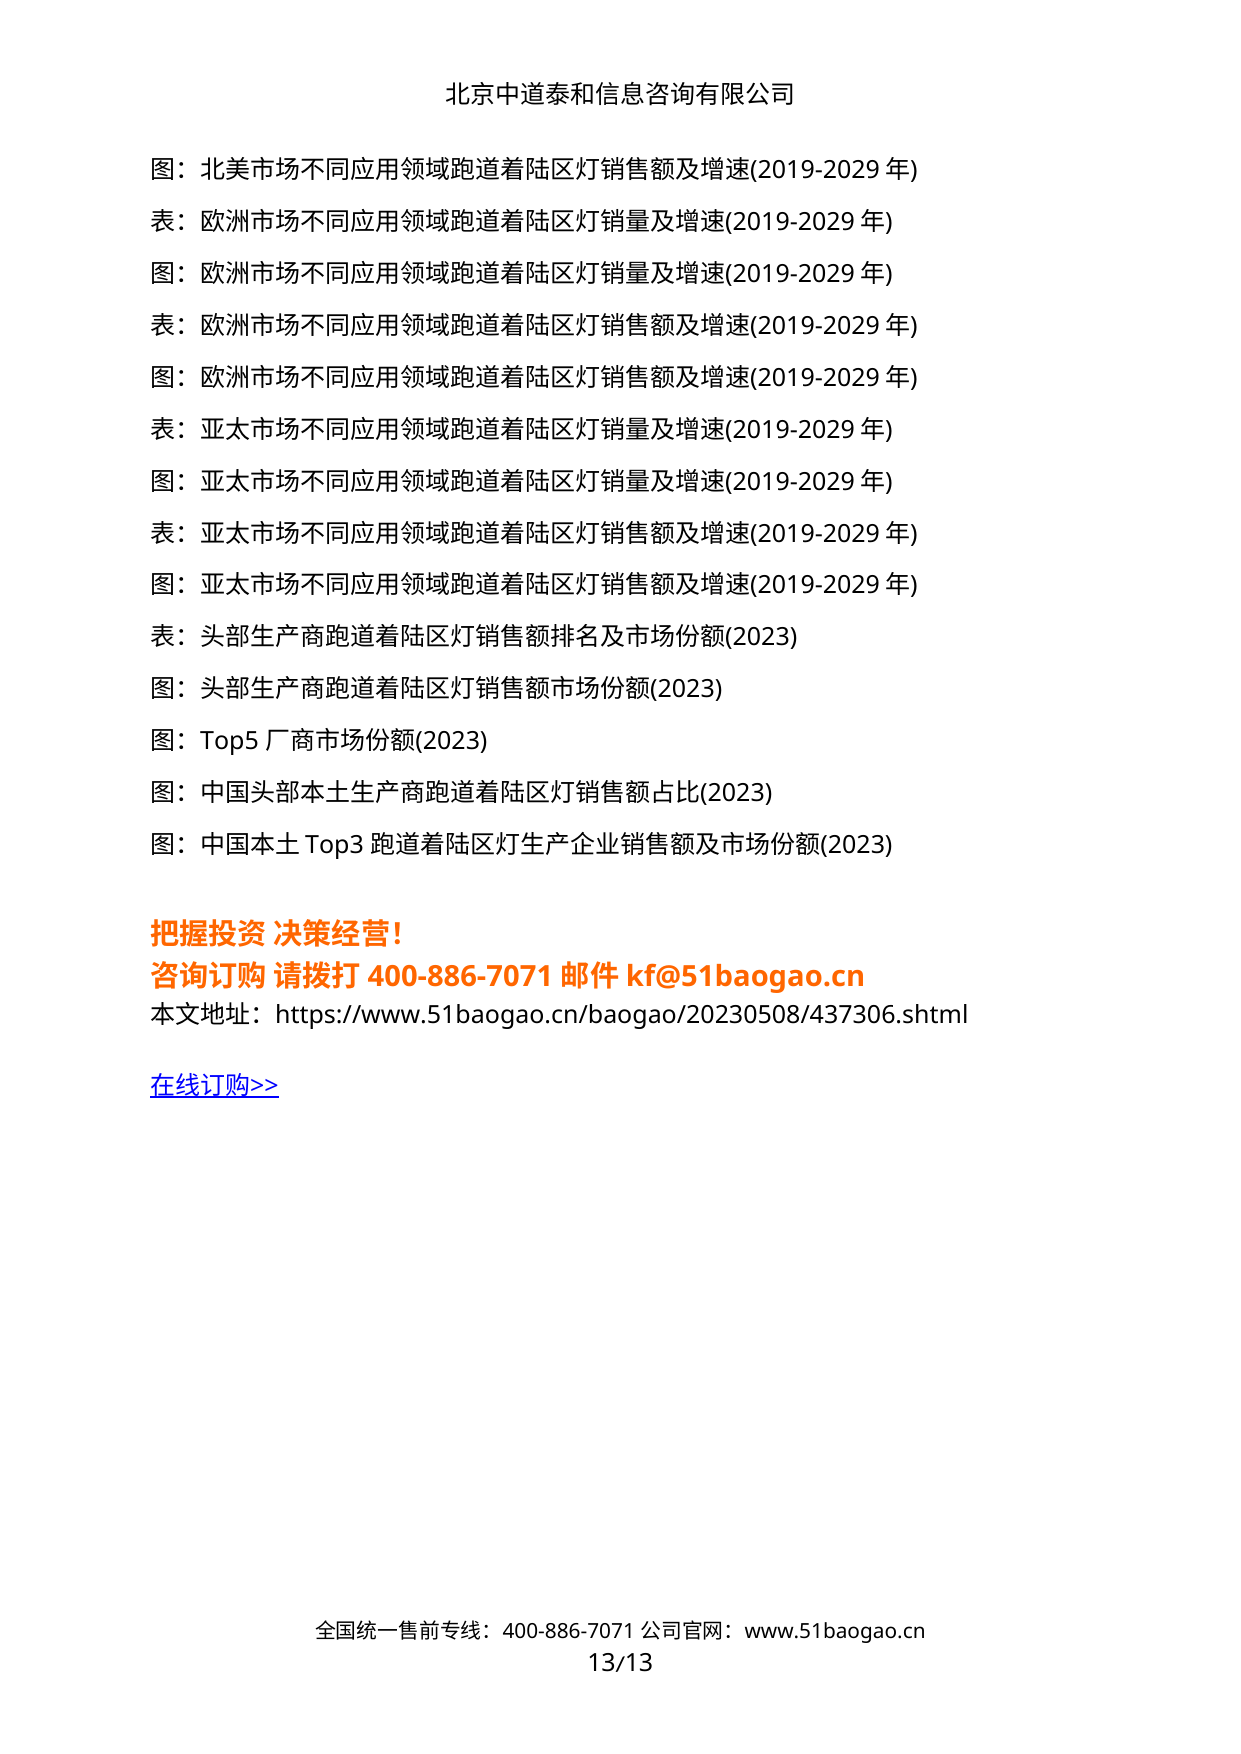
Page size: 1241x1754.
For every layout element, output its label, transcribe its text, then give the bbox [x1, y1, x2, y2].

text 表：亚太市场不同应用领域跑道着陆区灯销售额及增速(2019-2029年) [150, 513, 1090, 549]
text 表：欧洲市场不同应用领域跑道着陆区灯销售额及增速(2019-2029年) [150, 306, 1090, 342]
text 图：Top5 厂商市场份额(2023) [150, 721, 1090, 757]
text 图：亚太市场不同应用领域跑道着陆区灯销量及增速(2019-2029年) [150, 461, 1090, 497]
text 把握投资 决策经营！咨询订购 请拨打 400-886-7071 邮件 kf@51baogao.cn本文地址：https://www.51baogao.cn/baogao/20230508/437306.shtml [150, 876, 1090, 1031]
text 图：中国头部本土生产商跑道着陆区灯销售额占比(2023) [150, 772, 1090, 809]
text 图：中国本土Top3 跑道着陆区灯生产企业销售额及市场份额(2023) [150, 824, 1090, 861]
text 图：亚太市场不同应用领域跑道着陆区灯销售额及增速(2019-2029年) [150, 565, 1090, 601]
text 图：头部生产商跑道着陆区灯销售额市场份额(2023) [150, 669, 1090, 705]
text 表：头部生产商跑道着陆区灯销售额排名及市场份额(2023) [150, 617, 1090, 653]
text 图：北美市场不同应用领域跑道着陆区灯销售额及增速(2019-2029年) [150, 150, 1090, 186]
text 在线订购>> [150, 1031, 1090, 1102]
text 图：欧洲市场不同应用领域跑道着陆区灯销量及增速(2019-2029年) [150, 254, 1090, 290]
text 表：亚太市场不同应用领域跑道着陆区灯销量及增速(2019-2029年) [150, 409, 1090, 446]
text 图：欧洲市场不同应用领域跑道着陆区灯销售额及增速(2019-2029年) [150, 357, 1090, 394]
text 表：欧洲市场不同应用领域跑道着陆区灯销量及增速(2019-2029年) [150, 202, 1090, 238]
